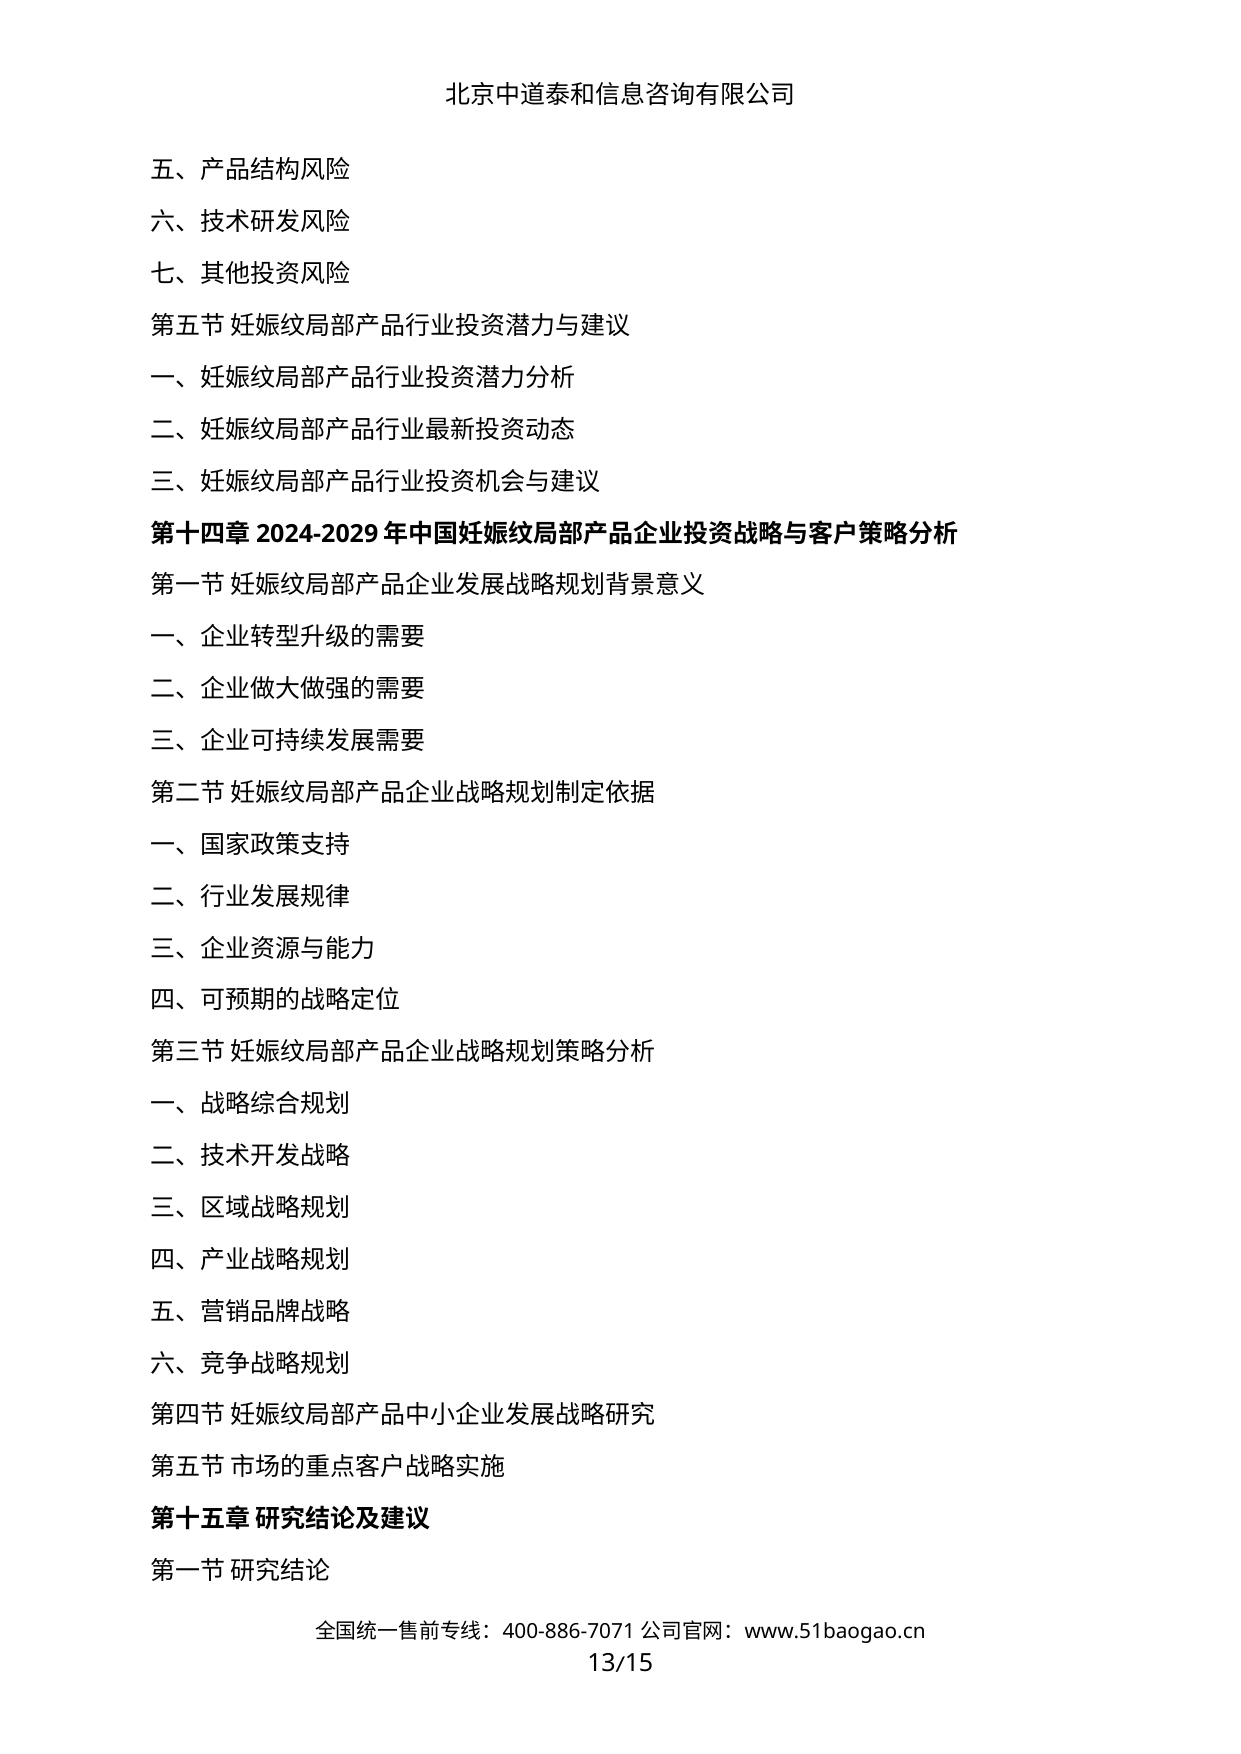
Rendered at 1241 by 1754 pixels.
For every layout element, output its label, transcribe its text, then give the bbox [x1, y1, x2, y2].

text 第一节 研究结论 [150, 1551, 1090, 1587]
text 六、技术研发风险 [150, 202, 1090, 238]
text 一、妊娠纹局部产品行业投资潜力分析 [150, 357, 1090, 394]
text 第四节 妊娠纹局部产品中小企业发展战略研究 [150, 1395, 1090, 1431]
text 一、企业转型升级的需要 [150, 617, 1090, 653]
text 二、妊娠纹局部产品行业最新投资动态 [150, 409, 1090, 446]
text 第一节 妊娠纹局部产品企业发展战略规划背景意义 [150, 565, 1090, 601]
text 五、营销品牌战略 [150, 1291, 1090, 1327]
text 七、其他投资风险 [150, 254, 1090, 290]
text 第二节 妊娠纹局部产品企业战略规划制定依据 [150, 772, 1090, 809]
text 二、企业做大做强的需要 [150, 669, 1090, 705]
text 三、企业可持续发展需要 [150, 721, 1090, 757]
text 二、行业发展规律 [150, 876, 1090, 912]
text 三、区域战略规划 [150, 1187, 1090, 1224]
text 二、技术开发战略 [150, 1136, 1090, 1172]
text 第五节 妊娠纹局部产品行业投资潜力与建议 [150, 306, 1090, 342]
text 六、竞争战略规划 [150, 1343, 1090, 1379]
text 一、战略综合规划 [150, 1084, 1090, 1120]
text 五、产品结构风险 [150, 150, 1090, 186]
text 第五节 市场的重点客户战略实施 [150, 1447, 1090, 1483]
text 四、产业战略规划 [150, 1239, 1090, 1276]
text 三、妊娠纹局部产品行业投资机会与建议 [150, 461, 1090, 497]
text 四、可预期的战略定位 [150, 980, 1090, 1016]
text 一、国家政策支持 [150, 824, 1090, 861]
text 第三节 妊娠纹局部产品企业战略规划策略分析 [150, 1032, 1090, 1068]
text 第十四章 2024-2029年中国妊娠纹局部产品企业投资战略与客户策略分析 [150, 513, 1090, 549]
text 第十五章 研究结论及建议 [150, 1499, 1090, 1535]
text 三、企业资源与能力 [150, 928, 1090, 964]
